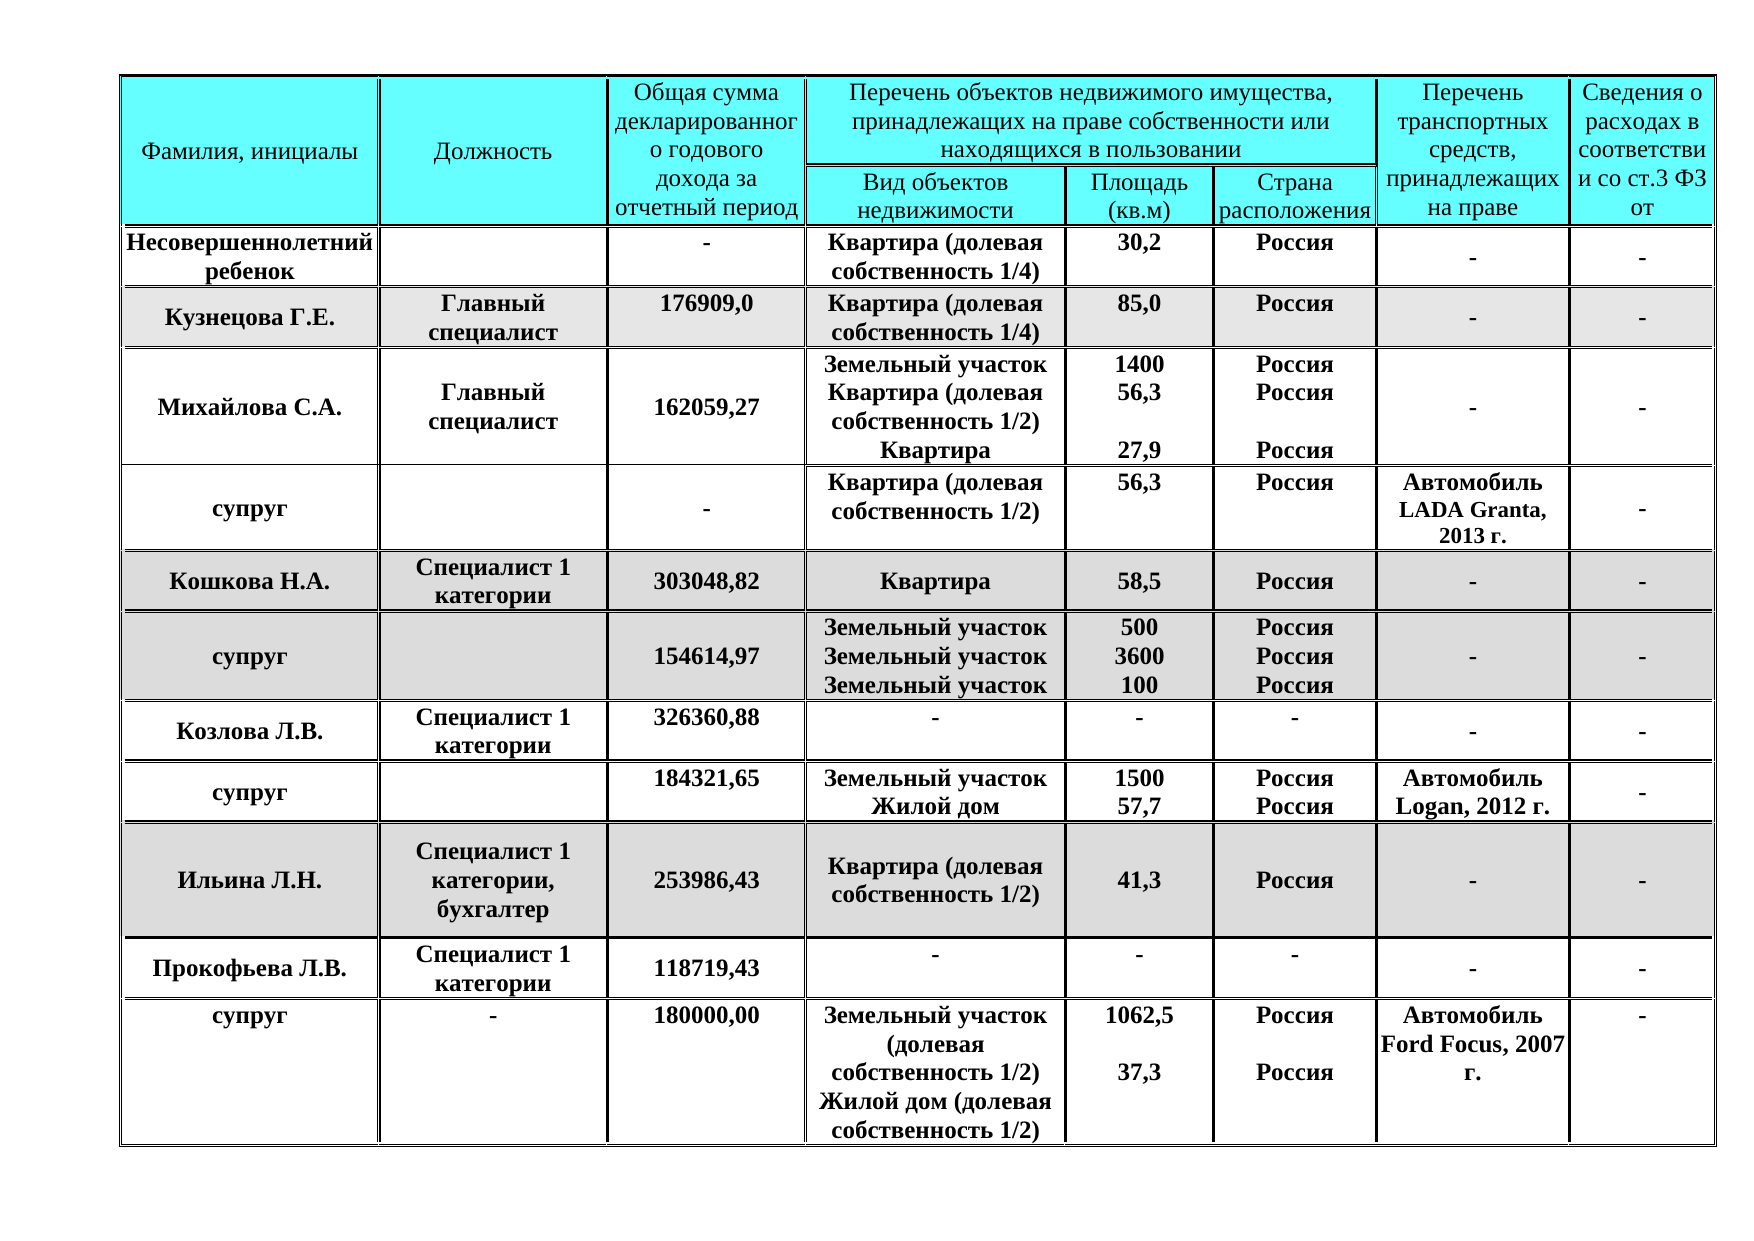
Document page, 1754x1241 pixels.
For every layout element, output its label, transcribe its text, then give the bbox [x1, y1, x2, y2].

table_cell - [379, 1000, 607, 1144]
table_cell - [1571, 820, 1714, 936]
table_cell - [1215, 939, 1375, 997]
table_cell Квартира (долевая собственность 1/4) [807, 288, 1064, 346]
table_cell - [1378, 349, 1568, 464]
table_cell супруг [122, 465, 377, 548]
table_cell 162059,27 [609, 349, 804, 464]
table_cell - [1067, 939, 1212, 997]
table_cell Квартира [807, 552, 1064, 609]
table_cell - [1569, 464, 1715, 548]
table_header Фамилия, инициалы [122, 76, 379, 224]
table_cell 180000,00 [607, 1000, 806, 1144]
table_cell Кузнецова Г.Е. [120, 285, 379, 346]
table_cell 56,3 [1067, 467, 1212, 548]
table_cell - [1215, 702, 1375, 759]
table_header Перечень объектов недвижимого имущества, принадлежащих на праве собственности или находящихся в пользовании [806, 77, 1376, 163]
table_cell Площадь (кв.м) [1067, 167, 1212, 224]
table_cell 85,0 [1067, 288, 1212, 346]
table_cell Россия Россия [1215, 763, 1375, 820]
table_cell - [807, 702, 1064, 759]
table_cell супруг [120, 997, 379, 1144]
table_cell Россия Россия [1213, 1000, 1376, 1144]
table_cell Квартира (долевая собственность 1/4) [807, 228, 1064, 285]
table_cell Земельный участок Квартира (долевая собственность 1/2) Квартира [807, 349, 1064, 464]
table_cell 176909,0 [609, 288, 804, 346]
table_cell - [1378, 939, 1568, 997]
table_cell - [1571, 224, 1714, 285]
table_cell Кошкова Н.А. [122, 549, 377, 609]
table_cell 1500 57,7 [1067, 763, 1212, 820]
table_cell Автомобиль Ford Focus, 2007 г. [1376, 1000, 1569, 1144]
table_cell Автомобиль Logan, 2012 г. [1378, 763, 1568, 820]
table_cell - [1571, 759, 1714, 820]
table_cell 41,3 [1067, 824, 1212, 936]
table_cell 303048,82 [609, 552, 804, 609]
table_cell - [1378, 228, 1568, 285]
table_cell - [1569, 346, 1715, 464]
table_cell - [1378, 824, 1568, 936]
table_cell Специалист 1 категории [381, 939, 606, 997]
table_cell - [1378, 288, 1568, 346]
table_cell [381, 465, 606, 548]
table_cell Козлова Л.В. [120, 699, 379, 759]
table_header Общая сумма декларированного годового дохода за отчетный период (руб.) [607, 77, 806, 224]
table_cell Автомобиль LADA Granta, 2013 г. [1378, 467, 1568, 548]
table_cell Главный специалист [381, 288, 606, 346]
table_cell - [1571, 609, 1714, 699]
table_cell - [1378, 613, 1568, 699]
table_cell Россия [1215, 824, 1375, 936]
table_cell Россия [1215, 228, 1375, 285]
table_cell супруг [122, 609, 377, 699]
table_cell - [1378, 702, 1568, 759]
table_cell - [1571, 549, 1714, 609]
table_cell [381, 613, 606, 699]
table_cell - [1569, 699, 1715, 759]
table_cell Квартира (долевая собственность 1/2) [807, 467, 1064, 548]
table_cell 500 3600 100 [1067, 613, 1212, 699]
table_cell 1062,5 37,3 [1065, 1000, 1213, 1144]
table_cell Квартира (долевая собственность 1/2) [807, 824, 1064, 936]
table_cell - [609, 228, 804, 285]
table_cell 326360,88 [609, 702, 804, 759]
table_cell 1400 56,3 27,9 [1067, 349, 1212, 464]
table_cell - [807, 939, 1064, 997]
table_cell 184321,65 [609, 763, 804, 820]
table_cell Россия Россия Россия [1215, 613, 1375, 699]
table_cell - [1569, 285, 1715, 346]
table_cell 30,2 [1067, 228, 1212, 285]
table_cell Главный специалист [381, 349, 606, 464]
table_cell - [1569, 997, 1715, 1144]
table_cell Земельный участок Земельный участок Земельный участок [807, 613, 1064, 699]
table_cell Земельный участок Жилой дом [807, 763, 1064, 820]
table_cell Ильина Л.Н. [122, 820, 377, 936]
table_header Сведения о расходах в соответствии со ст.3 ФЗ от 03.12.2012 № 230-ФЗ [1569, 77, 1714, 224]
table_cell Земельный участок (долевая собственность 1/2) Жилой дом (долевая собственность 1/2) [806, 1000, 1065, 1144]
table_cell Прокофьева Л.В. [122, 936, 377, 997]
table_cell [381, 228, 606, 285]
table_cell Россия [1215, 467, 1375, 548]
table_cell 118719,43 [609, 939, 804, 997]
table_cell Специалист 1 категории, бухгалтер [381, 824, 606, 936]
table_cell Россия Россия Россия [1215, 349, 1375, 464]
table_cell Михайлова С.А. [120, 346, 379, 464]
table_cell 58,5 [1067, 552, 1212, 609]
table_cell Россия [1215, 552, 1375, 609]
table_cell Россия [1215, 288, 1375, 346]
table_header Перечень транспортных средств, принадлежащих на праве собственности (вид, марка) [1376, 76, 1569, 224]
table_cell Специалист 1 категории [381, 702, 606, 759]
table_cell Вид объектов недвижимости [807, 167, 1064, 224]
table_cell - [1378, 552, 1568, 609]
table_cell Несовершеннолетний ребенок [122, 224, 377, 285]
table_cell Специалист 1 категории [381, 552, 606, 609]
table_cell супруг [122, 759, 377, 820]
table_cell [381, 763, 606, 820]
table_cell Страна расположения [1215, 167, 1375, 224]
table_cell - [609, 465, 804, 548]
table_cell - [1067, 702, 1212, 759]
table_cell 154614,97 [609, 613, 804, 699]
table_cell - [1571, 936, 1714, 997]
table_header Должность [379, 76, 607, 224]
table_cell 253986,43 [609, 824, 804, 936]
